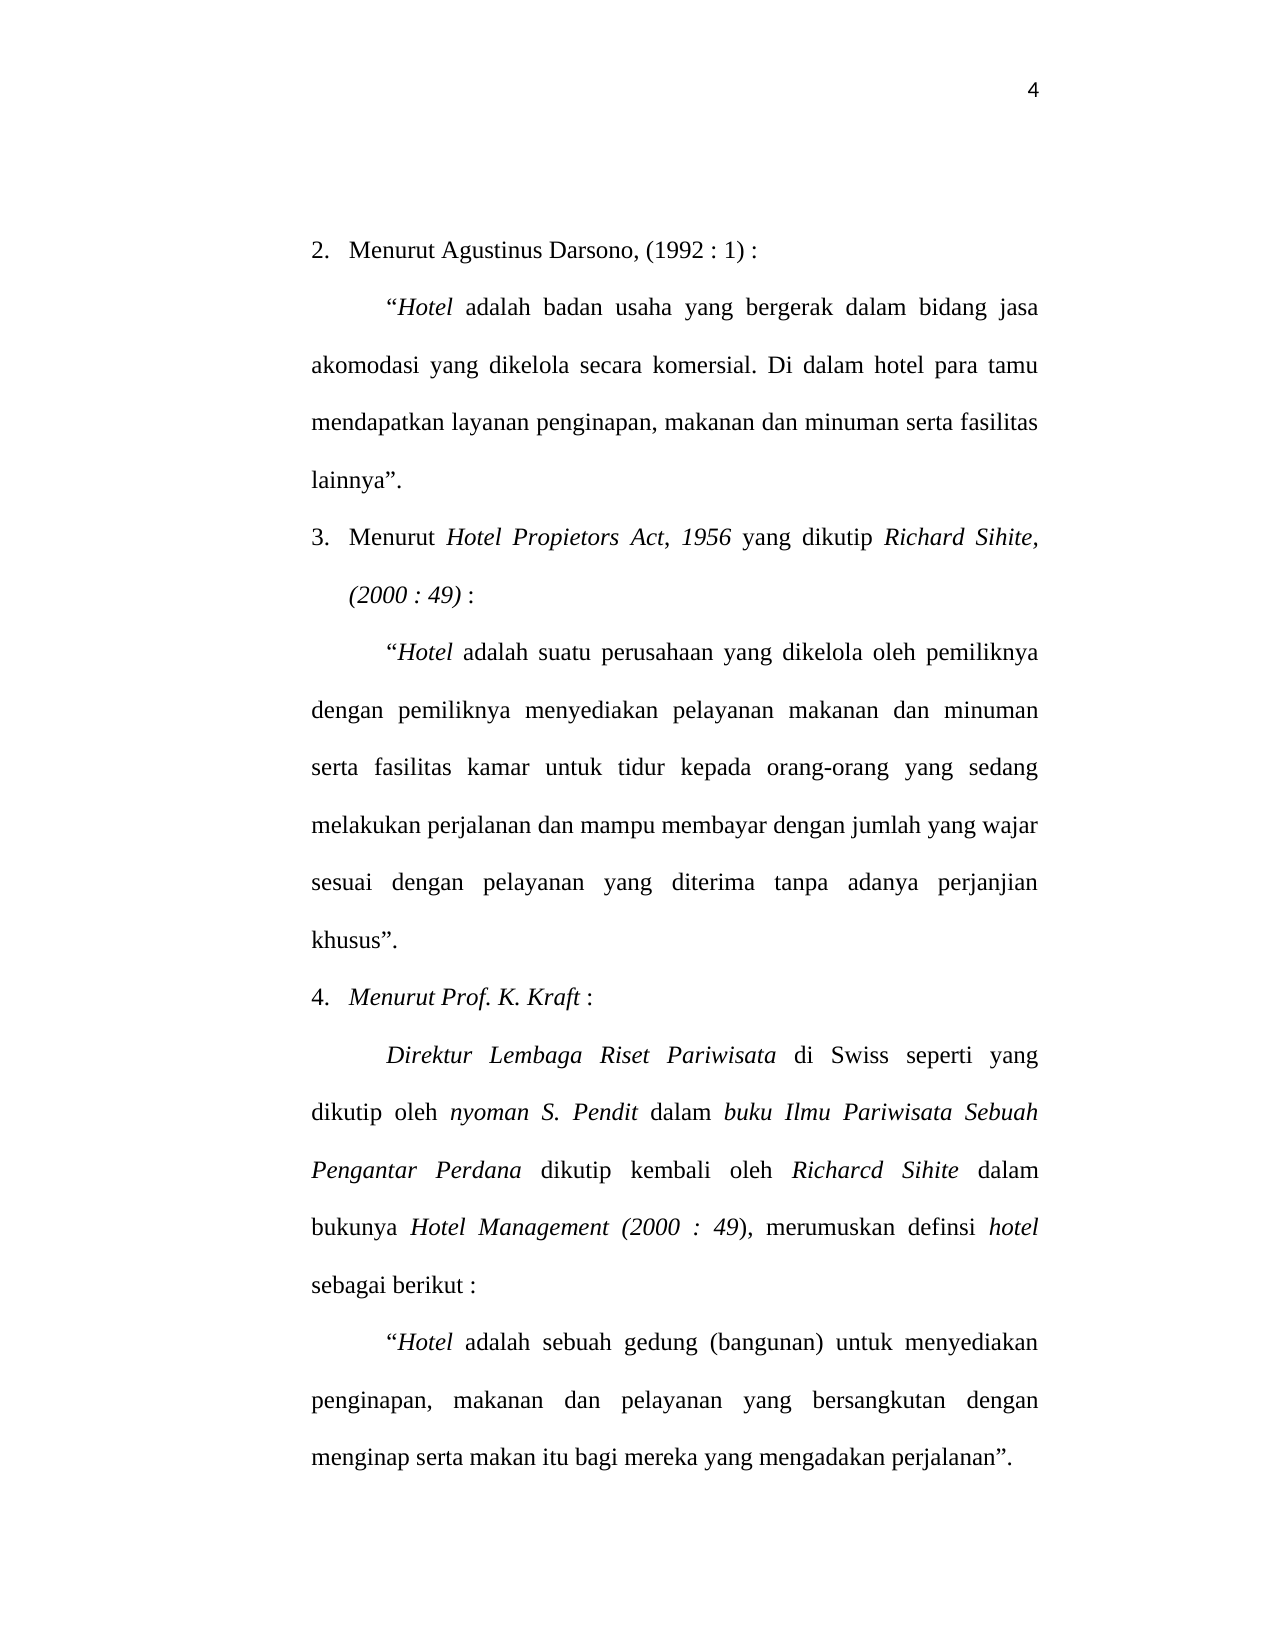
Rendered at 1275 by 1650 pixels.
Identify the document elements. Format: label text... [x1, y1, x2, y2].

list Menurut Agustinus Darsono, (1992 : 1) : [311, 235, 1039, 263]
text Direktur Lembaga Riset Pariwisata di Swiss seperti yang dikutip oleh nyoman S. Pendit dalam buku Ilmu Pariwisata Sebuah Pengantar Perdana dikutip kembali oleh Richarcd Sihite dalam bukunya Hotel Management (2000 : 49), merumuskan definsi hotel sebagai berikut : [311, 1040, 1039, 1298]
text “Hotel adalah badan usaha yang bergerak dalam bidang jasa akomodasi yang dikelola secara komersial. Di dalam hotel para tamu mendapatkan layanan penginapan, makanan dan minuman serta fasilitas lainnya”. [311, 292, 1039, 493]
text “Hotel adalah suatu perusahaan yang dikelola oleh pemiliknya dengan pemiliknya menyediakan pelayanan makanan dan minuman serta fasilitas kamar untuk tidur kepada orang-orang yang sedang melakukan perjalanan dan mampu membayar dengan jumlah yang wajar sesuai dengan pelayanan yang diterima tanpa adanya perjanjian khusus”. [311, 637, 1039, 953]
list Menurut Hotel Propietors Act, 1956 yang dikutip Richard Sihite, (2000 : 49) : [311, 522, 1039, 608]
list Menurut Prof. K. Kraft : [311, 982, 1039, 1011]
text “Hotel adalah sebuah gedung (bangunan) untuk menyediakan penginapan, makanan dan pelayanan yang bersangkutan dengan menginap serta makan itu bagi mereka yang mengadakan perjalanan”. [311, 1327, 1039, 1471]
